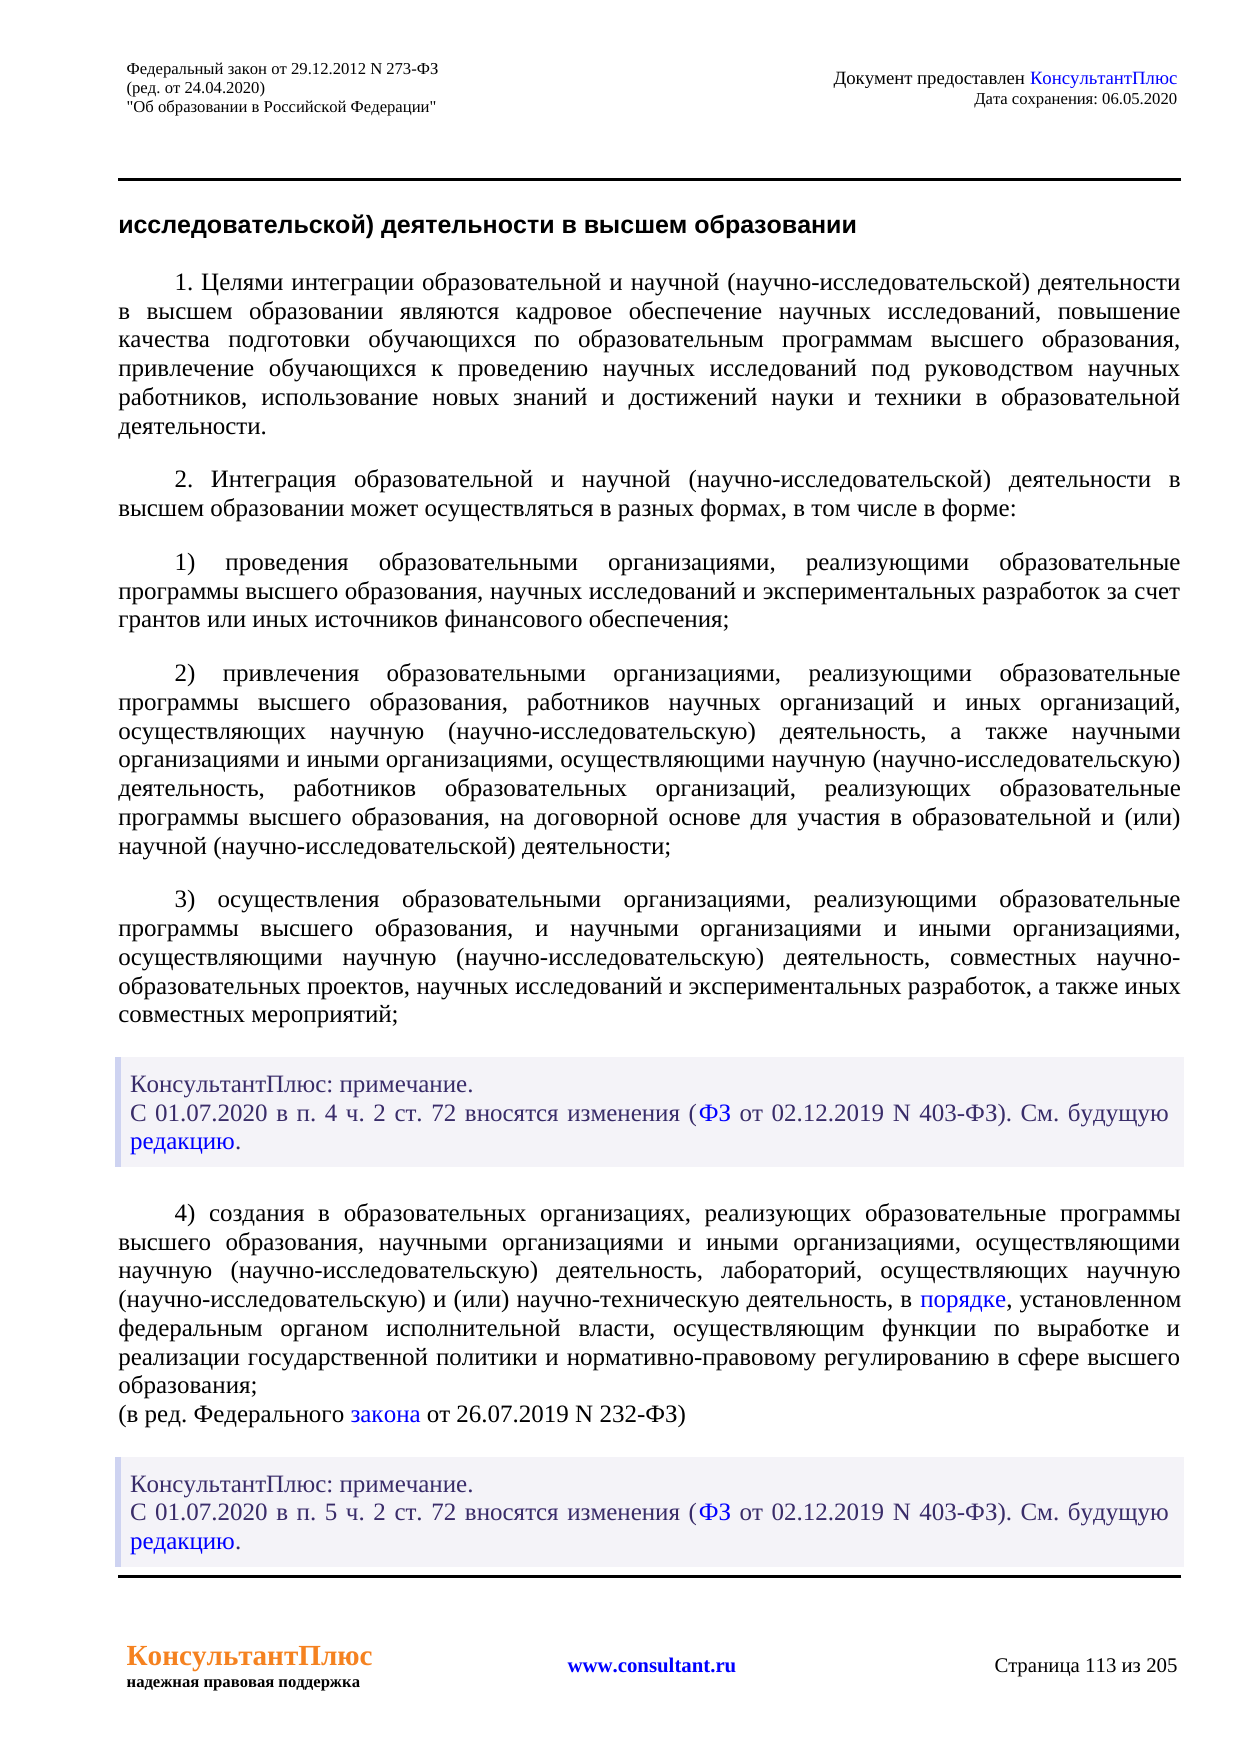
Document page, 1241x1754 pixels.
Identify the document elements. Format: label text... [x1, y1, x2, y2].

text 2. Интеграция образовательной и научной (научно-исследовательской) деятельности в высшем образовании может осуществляться в разных формах, в том числе в форме: [118, 464, 1181, 522]
table_header КонсультантПлюс: примечание. С 01.07.2020 в п. 4 ч. 2 ст. 72 вносятся изменения (ФЗ от 02.12.2019 N 403-ФЗ). См. будущую редакцию. [121, 1057, 1178, 1167]
text (в ред. Федерального закона от 26.07.2019 N 232-ФЗ) [118, 1399, 1181, 1428]
table_header КонсультантПлюс: примечание. С 01.07.2020 в п. 5 ч. 2 ст. 72 вносятся изменения (ФЗ от 02.12.2019 N 403-ФЗ). См. будущую редакцию. [121, 1457, 1178, 1567]
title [118, 209, 1181, 238]
text 2) привлечения образовательными организациями, реализующими образовательные программы высшего образования, работников научных организаций и иных организаций, осуществляющих научную (научно-исследовательскую) деятельность, а также научными организациями и иными организациями, осуществляющими научную (научно-исследовательскую) деятельность, работников образовательных организаций, реализующих образовательные программы высшего образования, на договорной основе для участия в образовательной и (или) научной (научно-исследовательской) деятельности; [118, 658, 1181, 859]
text 3) осуществления образовательными организациями, реализующими образовательные программы высшего образования, и научными организациями и иными организациями, осуществляющими научную (научно-исследовательскую) деятельность, совместных научно-образовательных проектов, научных исследований и экспериментальных разработок, а также иных совместных мероприятий; [118, 884, 1181, 1028]
text 1. Целями интеграции образовательной и научной (научно-исследовательской) деятельности в высшем образовании являются кадровое обеспечение научных исследований, повышение качества подготовки обучающихся по образовательным программам высшего образования, привлечение обучающихся к проведению научных исследований под руководством научных работников, использование новых знаний и достижений науки и техники в образовательной деятельности. [118, 267, 1181, 439]
text 4) создания в образовательных организациях, реализующих образовательные программы высшего образования, научными организациями и иными организациями, осуществляющими научную (научно-исследовательскую) деятельность, лабораторий, осуществляющих научную (научно-исследовательскую) и (или) научно-техническую деятельность, в порядке, установленном федеральным органом исполнительной власти, осуществляющим функции по выработке и реализации государственной политики и нормативно-правовому регулированию в сфере высшего образования; [118, 1198, 1181, 1399]
text 1) проведения образовательными организациями, реализующими образовательные программы высшего образования, научных исследований и экспериментальных разработок за счет грантов или иных источников финансового обеспечения; [118, 547, 1181, 633]
